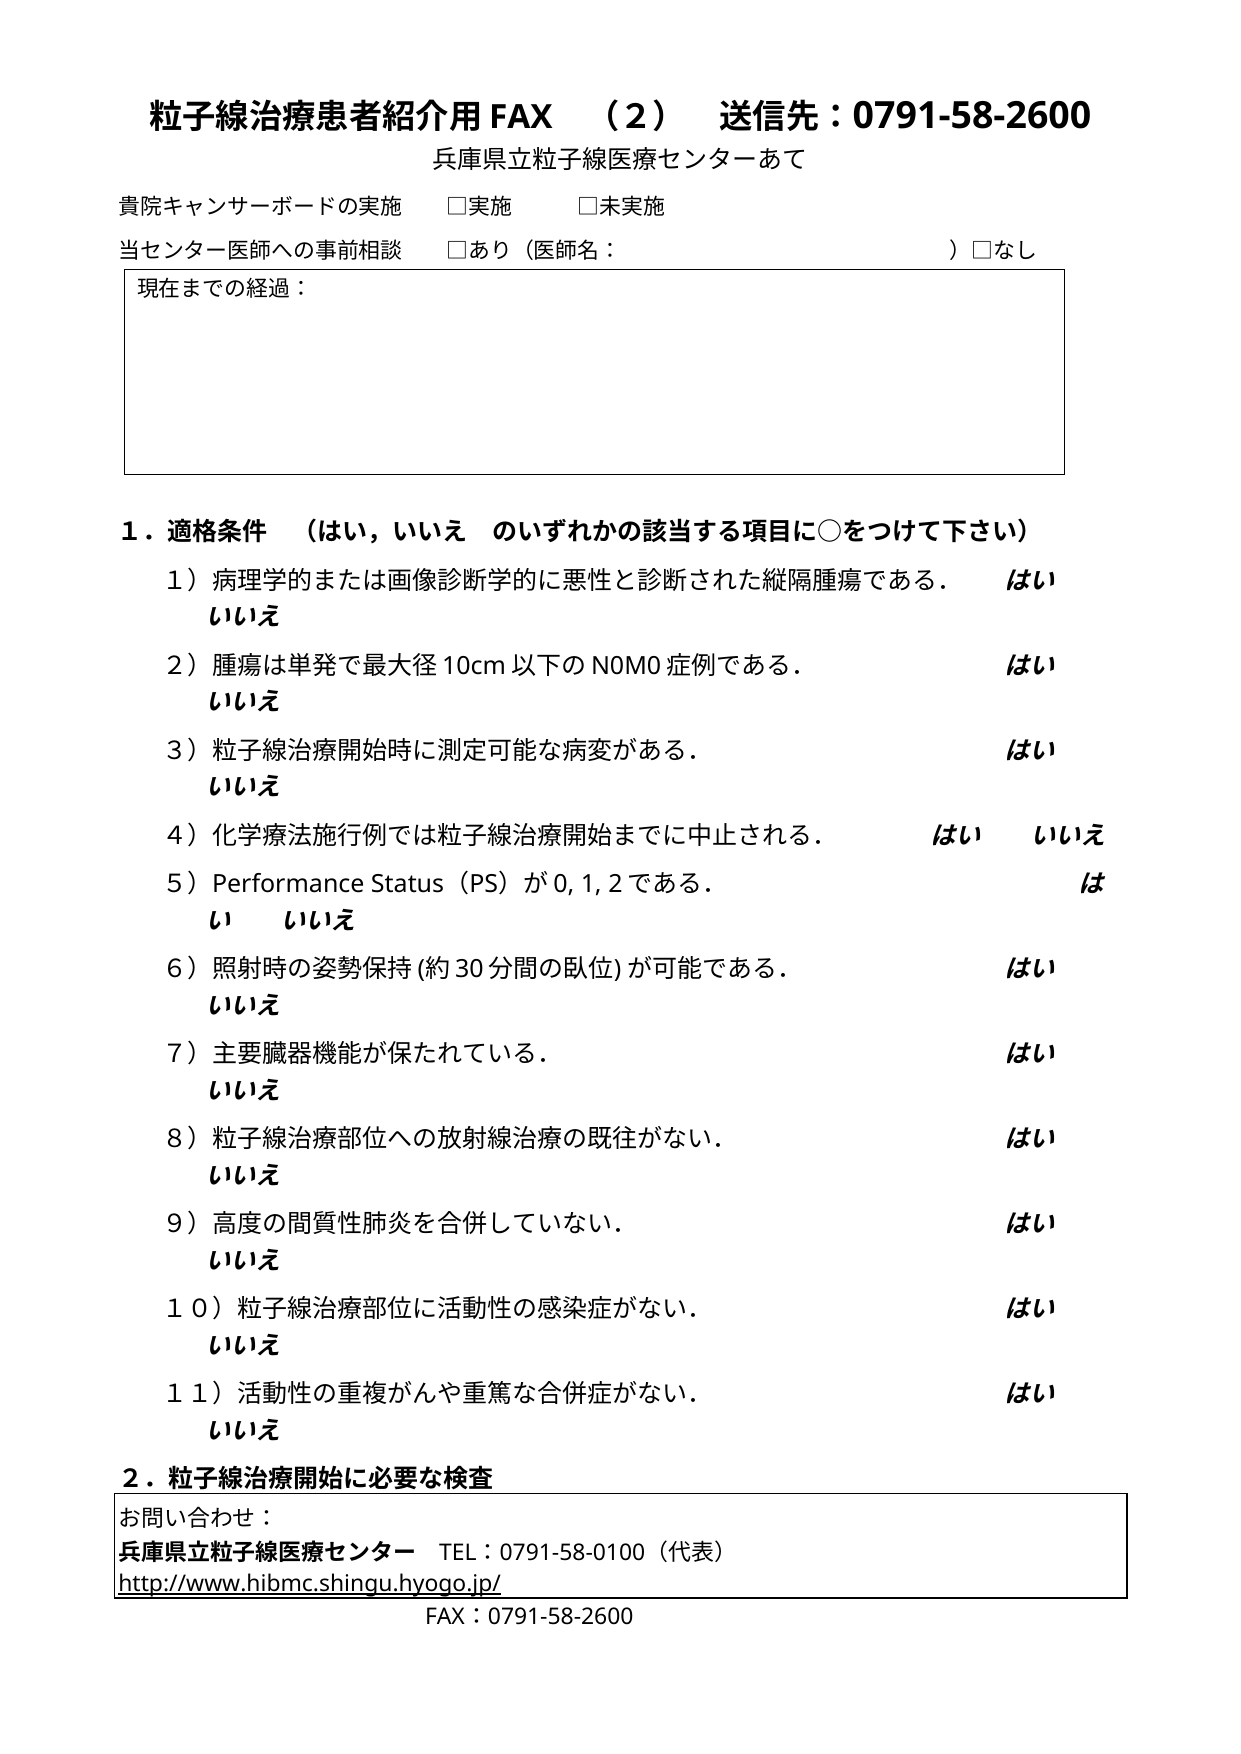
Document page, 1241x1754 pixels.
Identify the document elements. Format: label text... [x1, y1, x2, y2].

text ２）腫瘍は単発で最大径10cm以下のN0M0症例である． はい いいえ [162, 645, 1122, 718]
text １０）粒子線治療部位に活動性の感染症がない． はい いいえ [162, 1289, 1122, 1361]
text ４）化学療法施行例では粒子線治療開始までに中止される． はい いいえ [162, 815, 1122, 851]
text 当センター医師への事前相談 □あり（医師名： ）□なし [118, 233, 1122, 265]
text 縦隔腫瘍 チェック項目と検査項目 [118, 421, 1122, 481]
text ５）Performance Status（PS）が0, 1, 2である． はい いいえ [162, 864, 1122, 936]
text １１）活動性の重複がんや重篤な合併症がない． はい いいえ [162, 1374, 1122, 1446]
text 貴院キャンサーボードの実施 □実施 □未実施 [118, 189, 1122, 221]
text ８）粒子線治療部位への放射線治療の既往がない． はい いいえ [162, 1119, 1122, 1191]
text ３）粒子線治療開始時に測定可能な病変がある． はい いいえ [162, 730, 1122, 803]
text ６）照射時の姿勢保持 (約30分間の臥位) が可能である． はい いいえ [162, 949, 1122, 1021]
text ７）主要臓器機能が保たれている． はい いいえ [162, 1034, 1122, 1106]
text ９）高度の間質性肺炎を合併していない． はい いいえ [162, 1204, 1122, 1276]
text １）病理学的または画像診断学的に悪性と診断された縦隔腫瘍である． はい いいえ [162, 560, 1122, 633]
text ２．粒子線治療開始に必要な検査 [118, 1459, 1122, 1495]
text １．適格条件 （はい，いいえ のいずれかの該当する項目に○をつけて下さい） [117, 511, 1122, 548]
